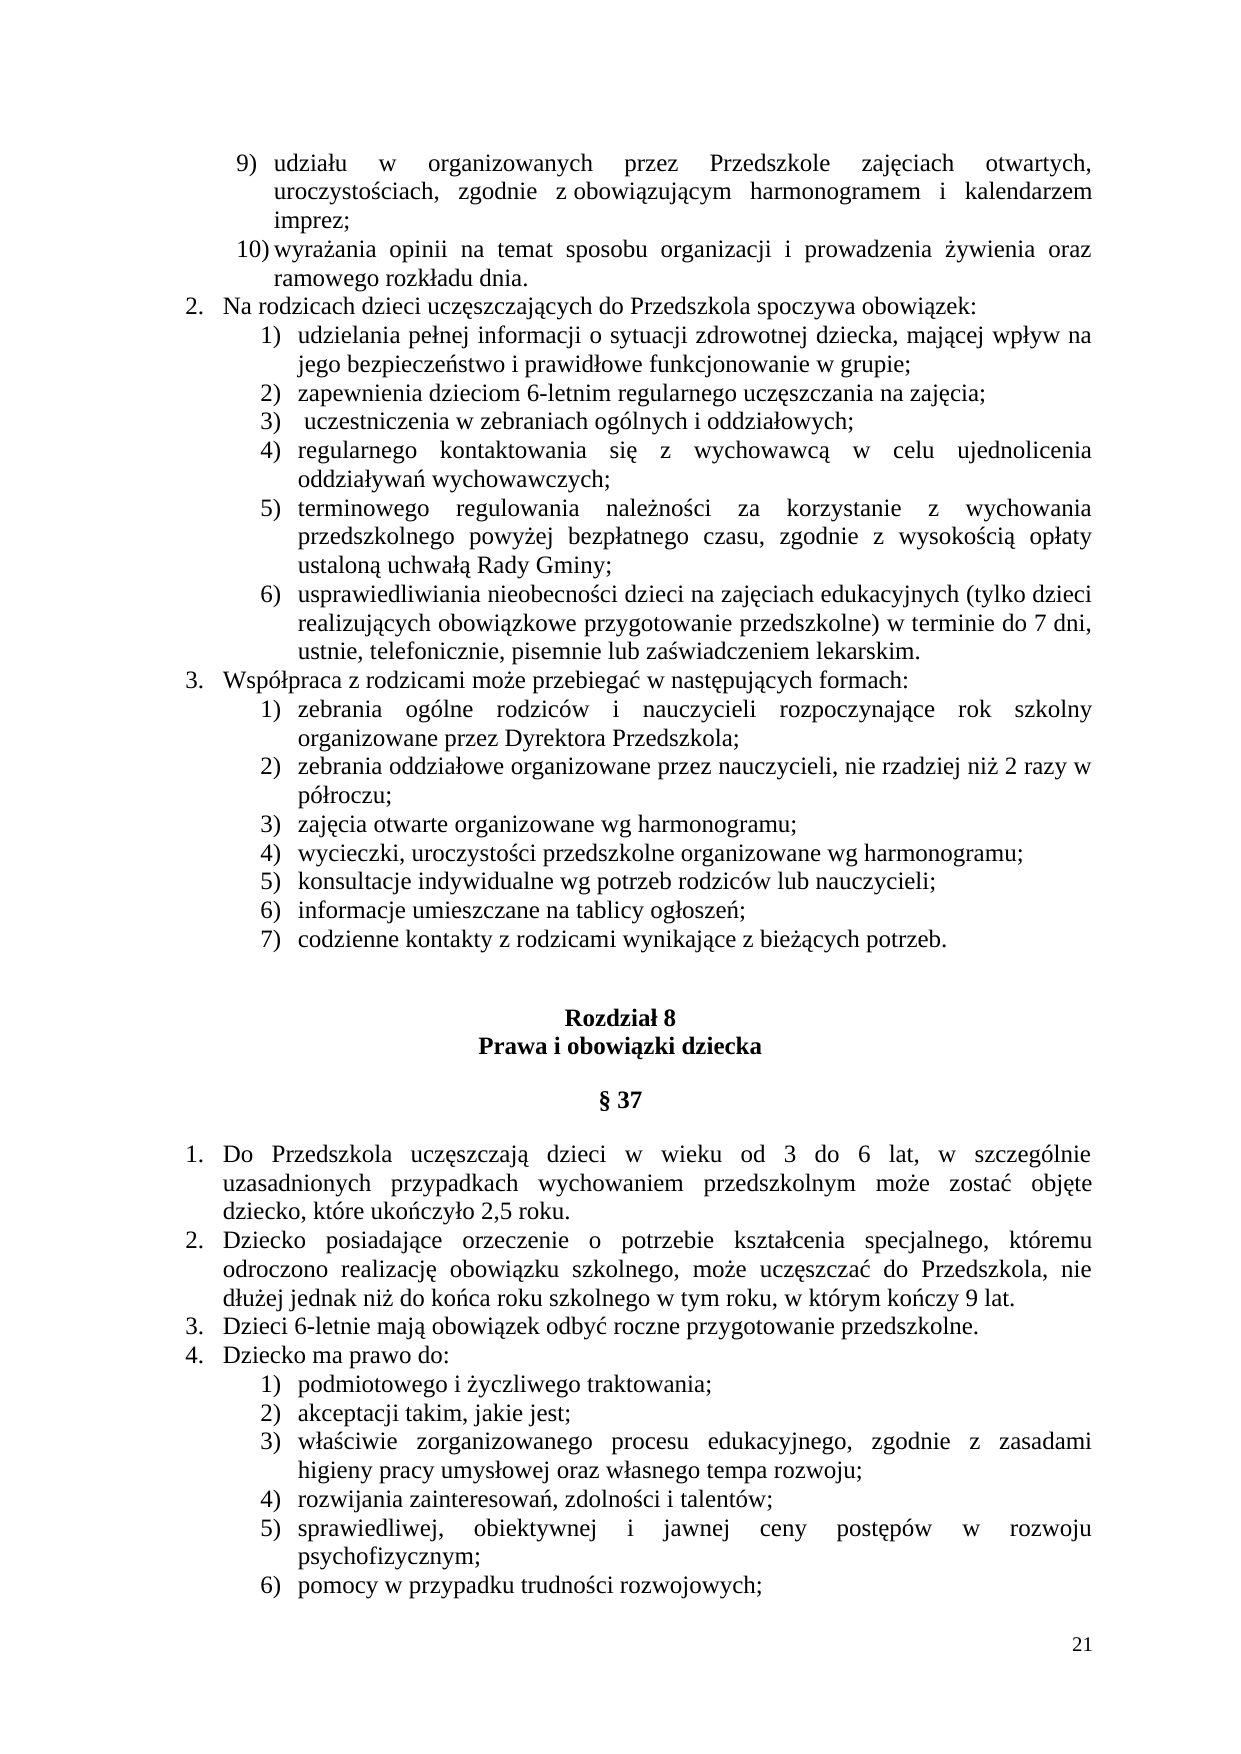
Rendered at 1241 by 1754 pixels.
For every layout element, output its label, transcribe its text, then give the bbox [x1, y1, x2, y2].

list sprawiedliwej, obiektywnej i jawnej ceny postępów w rozwoju psychofizycznym; [260, 1513, 1093, 1570]
list konsultacje indywidualne wg potrzeb rodziców lub nauczycieli; [260, 866, 1093, 895]
list rozwijania zainteresowań, zdolności i talentów; [260, 1484, 1093, 1513]
list zajęcia otwarte organizowane wg harmonogramu; [260, 809, 1093, 838]
list informacje umieszczane na tablicy ogłoszeń; [260, 895, 1093, 924]
list Dziecko ma prawo do: [185, 1340, 1093, 1369]
list codzienne kontakty z rodzicami wynikające z bieżących potrzeb. [260, 924, 1093, 953]
text Prawa i obowiązki dziecka [148, 1031, 1093, 1060]
list akceptacji takim, jakie jest; [260, 1398, 1093, 1426]
list Współpraca z rodzicami może przebiegać w następujących formach: [185, 665, 1093, 694]
text § 37 [148, 1085, 1093, 1114]
list regularnego kontaktowania się z wychowawcą w celu ujednolicenia oddziaływań wychowawczych; [260, 435, 1093, 493]
text Rozdział 8 [148, 1003, 1093, 1031]
list zebrania ogólne rodziców i nauczycieli rozpoczynające rok szkolny organizowane przez Dyrektora Przedszkola; [260, 694, 1093, 751]
list terminowego regulowania należności za korzystanie z wychowania przedszkolnego powyżej bezpłatnego czasu, zgodnie z wysokością opłaty ustaloną uchwałą Rady Gminy; [260, 493, 1093, 579]
list wyrażania opinii na temat sposobu organizacji i prowadzenia żywienia oraz ramowego rozkładu dnia. [236, 234, 1093, 291]
list Dziecko posiadające orzeczenie o potrzebie kształcenia specjalnego, któremu odroczono realizację obowiązku szkolnego, może uczęszczać do Przedszkola, nie dłużej jednak niż do końca roku szkolnego w tym roku, w którym kończy 9 lat. [185, 1225, 1093, 1311]
list udziału w organizowanych przez Przedszkole zajęciach otwartych, uroczystościach, zgodnie z obowiązującym harmonogramem i kalendarzem imprez; [236, 148, 1093, 234]
list wycieczki, uroczystości przedszkolne organizowane wg harmonogramu; [260, 838, 1093, 866]
list zapewnienia dzieciom 6-letnim regularnego uczęszczania na zajęcia; [260, 378, 1093, 406]
list podmiotowego i życzliwego traktowania; [260, 1369, 1093, 1398]
list Na rodzicach dzieci uczęszczających do Przedszkola spoczywa obowiązek: [185, 291, 1093, 320]
list uczestniczenia w zebraniach ogólnych i oddziałowych; [260, 406, 1093, 435]
list zebrania oddziałowe organizowane przez nauczycieli, nie rzadziej niż 2 razy w półroczu; [260, 751, 1093, 809]
list właściwie zorganizowanego procesu edukacyjnego, zgodnie z zasadami higieny pracy umysłowej oraz własnego tempa rozwoju; [260, 1426, 1093, 1484]
list usprawiedliwiania nieobecności dzieci na zajęciach edukacyjnych (tylko dzieci realizujących obowiązkowe przygotowanie przedszkolne) w terminie do 7 dni, ustnie, telefonicznie, pisemnie lub zaświadczeniem lekarskim. [260, 579, 1093, 665]
list Dzieci 6-letnie mają obowiązek odbyć roczne przygotowanie przedszkolne. [185, 1311, 1093, 1340]
list udzielania pełnej informacji o sytuacji zdrowotnej dziecka, mającej wpływ na jego bezpieczeństwo i prawidłowe funkcjonowanie w grupie; [260, 320, 1093, 378]
list pomocy w przypadku trudności rozwojowych; [260, 1570, 1093, 1599]
list Do Przedszkola uczęszczają dzieci w wieku od 3 do 6 lat, w szczególnie uzasadnionych przypadkach wychowaniem przedszkolnym może zostać objęte dziecko, które ukończyło 2,5 roku. [185, 1139, 1093, 1225]
